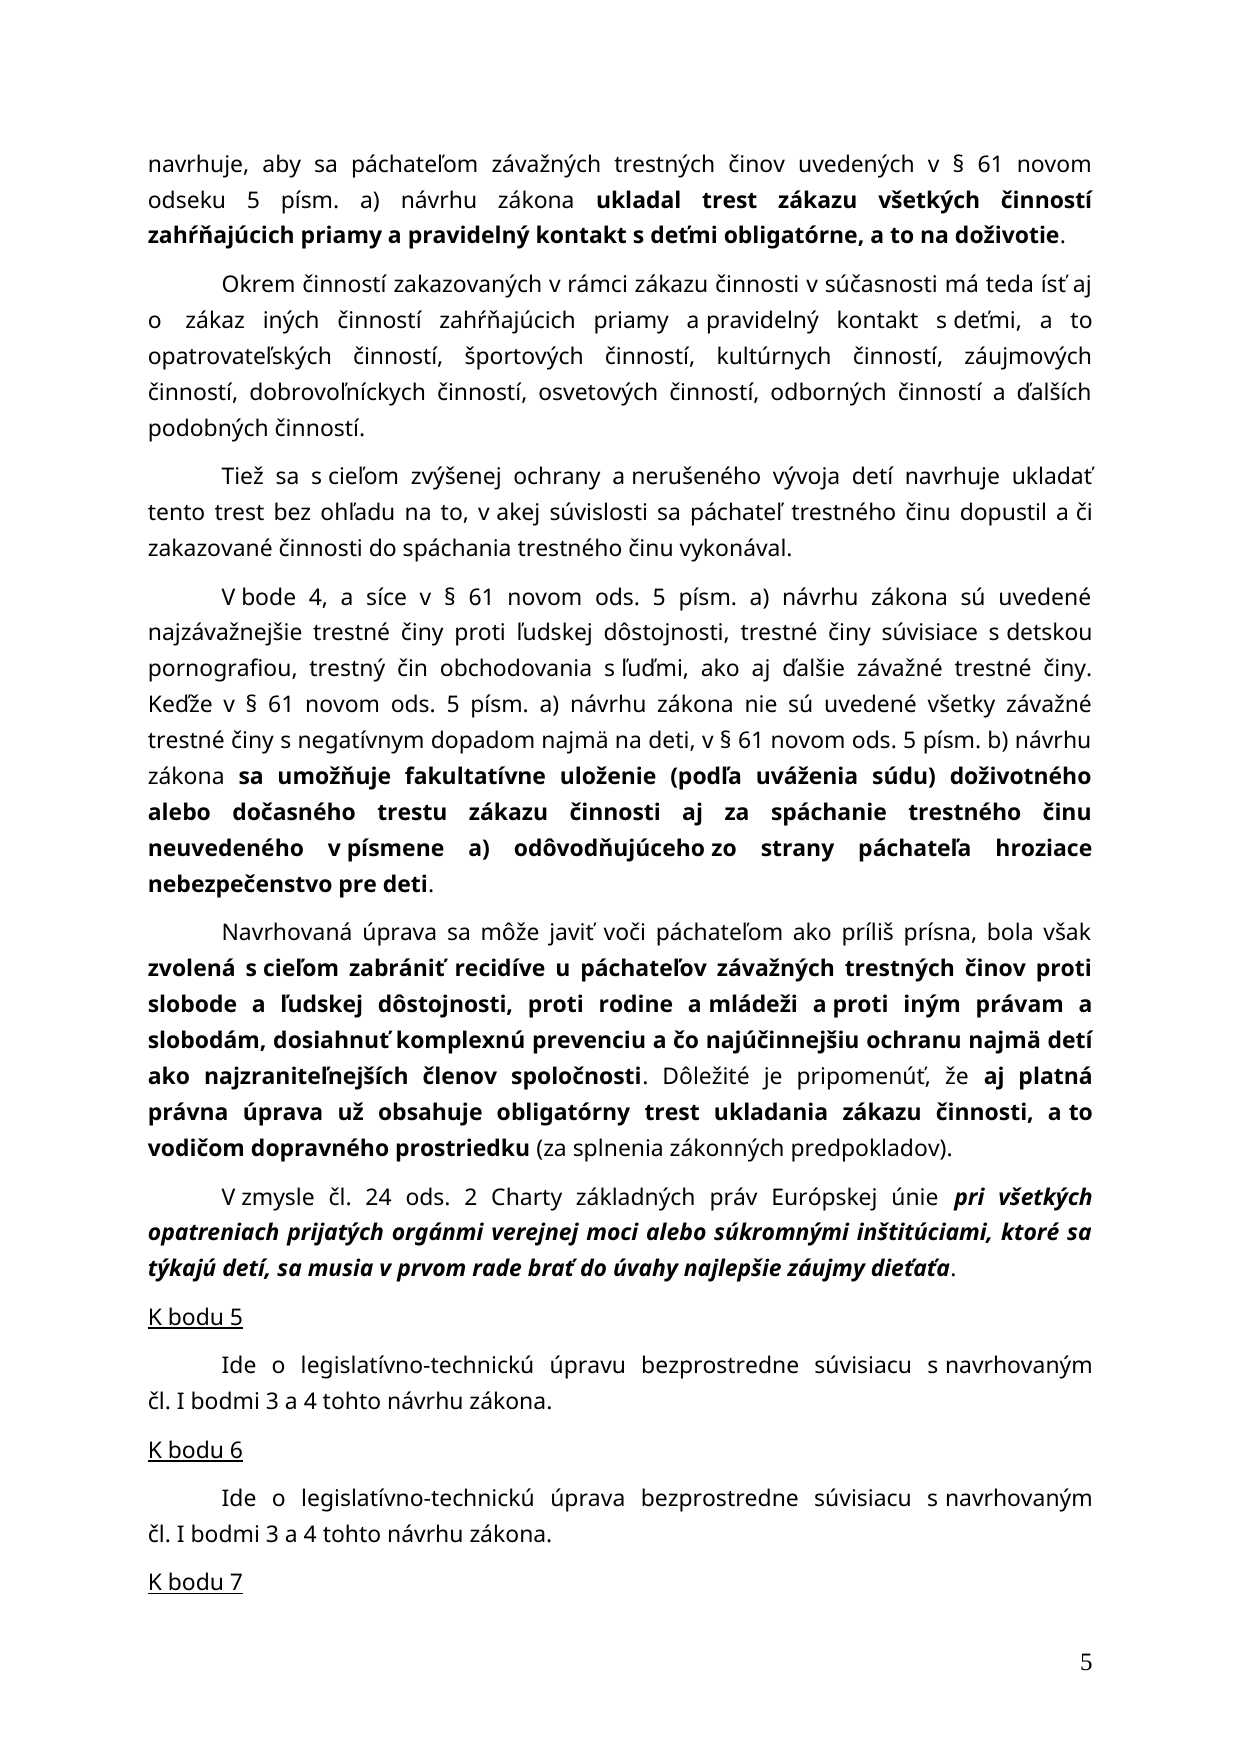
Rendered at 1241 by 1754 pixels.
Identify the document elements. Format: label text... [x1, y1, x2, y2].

text Ide o legislatívno-technickú úpravu bezprostredne súvisiacu s navrhovaným čl. I bodmi 3 a 4 tohto návrhu zákona. [148, 1349, 1093, 1416]
text Ide o legislatívno-technickú úprava bezprostredne súvisiacu s navrhovaným čl. I bodmi 4 tohto návrhu zákona. [148, 1482, 1093, 1549]
text K bodu 6 [148, 1433, 1093, 1465]
text Navrhovaná úprava sa môže javiť voči páchateľom ako príliš prísna, bola však zvolená s cieľom zabrániť recidíve u páchateľov závažných trestných činov proti slobode a ľudskej dôstojnosti, proti rodine a mládeži a proti iným právam a slobodám, dosiahnuť komplexnú prevenciu a čo najúčinnejšiu ochranu najmä detí ako najzraniteľnejších členov spoločnosti. Dôležité je pripomenúť, že aj platná právna úprava už obsahuje obligatórny trest ukladania zákazu činnosti, a to vodičom dopravného prostriedku (za splnenia zákonných predpokladov). [148, 916, 1093, 1163]
text Okrem činností zakazovaných v rámci zákazu činnosti v súčasnosti má teda ísť aj o zákaz iných činností zahŕňajúcich priamy a pravidelný kontakt s deťmi, a to opatrovateľských činností, športových činností, kultúrnych činností, záujmových činností, dobrovoľníckych činností, osvetových činností, odborných činností a ďalších podobných činností. [148, 268, 1093, 443]
text V bode 4, a síce v § 61 novom ods. 5 písm. a) návrhu zákona sú uvedené najzávažnejšie trestné činy proti ľudskej dôstojnosti, trestné činy súvisiace s detskou pornografiou, trestný čin obchodovania s ľuďmi, ako aj ďalšie závažné trestné činy. Keďže v § 61 novom ods. 5 písm. a) návrhu zákona nie sú uvedené všetky závažné trestné činy s negatívnym dopadom najmä na deti, v § 61 novom ods. 5 písm. b) návrhu zákona sa umožňuje fakultatívne uloženie (podľa uváženia súdu) doživotného alebo dočasného trestu zákazu činnosti aj za spáchanie trestného činu neuvedeného v písmene a) odôvodňujúceho zo strany páchateľa hroziace nebezpečenstvo pre deti. [148, 580, 1093, 899]
text Tiež sa s cieľom zvýšenej ochrany a nerušeného vývoja detí navrhuje ukladať tento trest bez ohľadu na to, v akej súvislosti sa páchateľ trestného činu dopustil a či zakazované činnosti do spáchania trestného činu vykonával. [148, 460, 1093, 563]
text K bodu 5 [148, 1301, 1093, 1332]
text K bodu 7 [148, 1566, 1093, 1598]
text V zmysle čl. 24 ods. 2 Charty základných práv Európskej únie pri všetkých opatreniach prijatých orgánmi verejnej moci alebo súkromnými inštitúciami, ktoré sa týkajú detí, sa musia v prvom rade brať do úvahy najlepšie záujmy dieťaťa. [148, 1180, 1093, 1283]
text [148, 148, 1093, 251]
